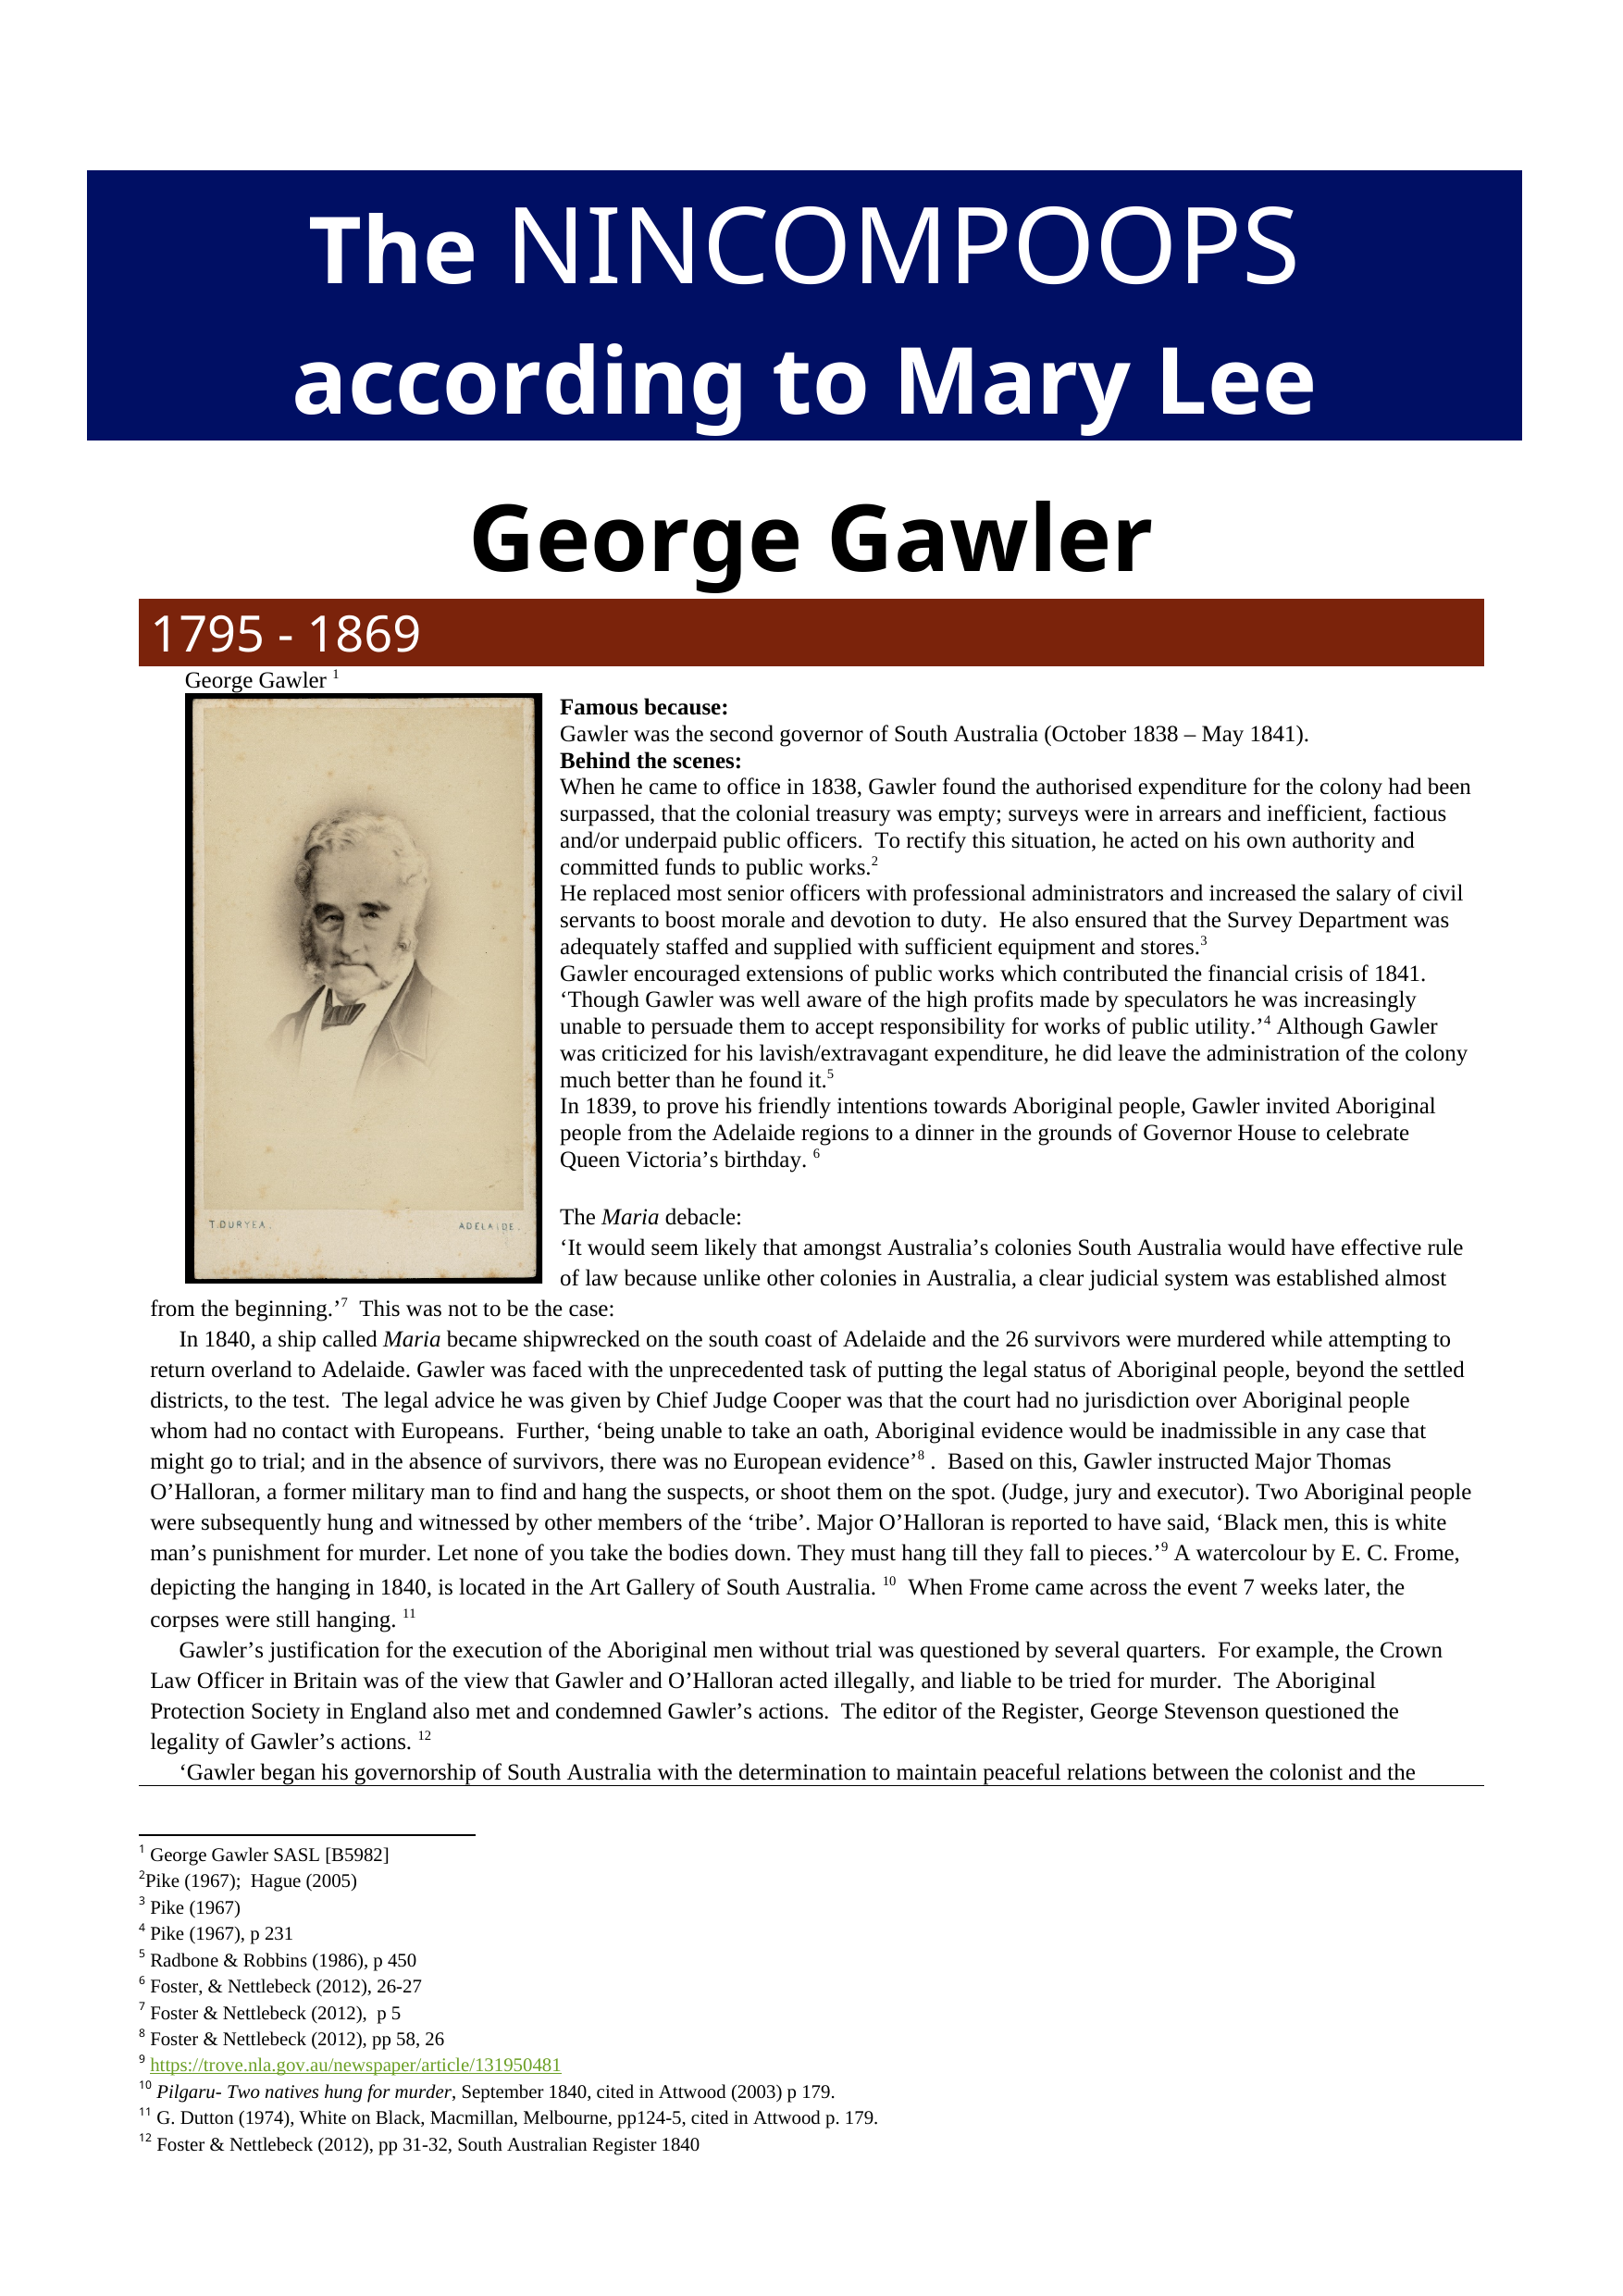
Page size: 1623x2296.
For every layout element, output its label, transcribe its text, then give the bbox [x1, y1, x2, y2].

table_header The Nincompoops according to Mary Lee [87, 170, 1522, 441]
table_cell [139, 666, 1484, 1785]
picture [185, 693, 543, 1284]
table_cell 1795 - 1869 [139, 599, 1484, 666]
table_header George Gawler [139, 472, 1484, 599]
